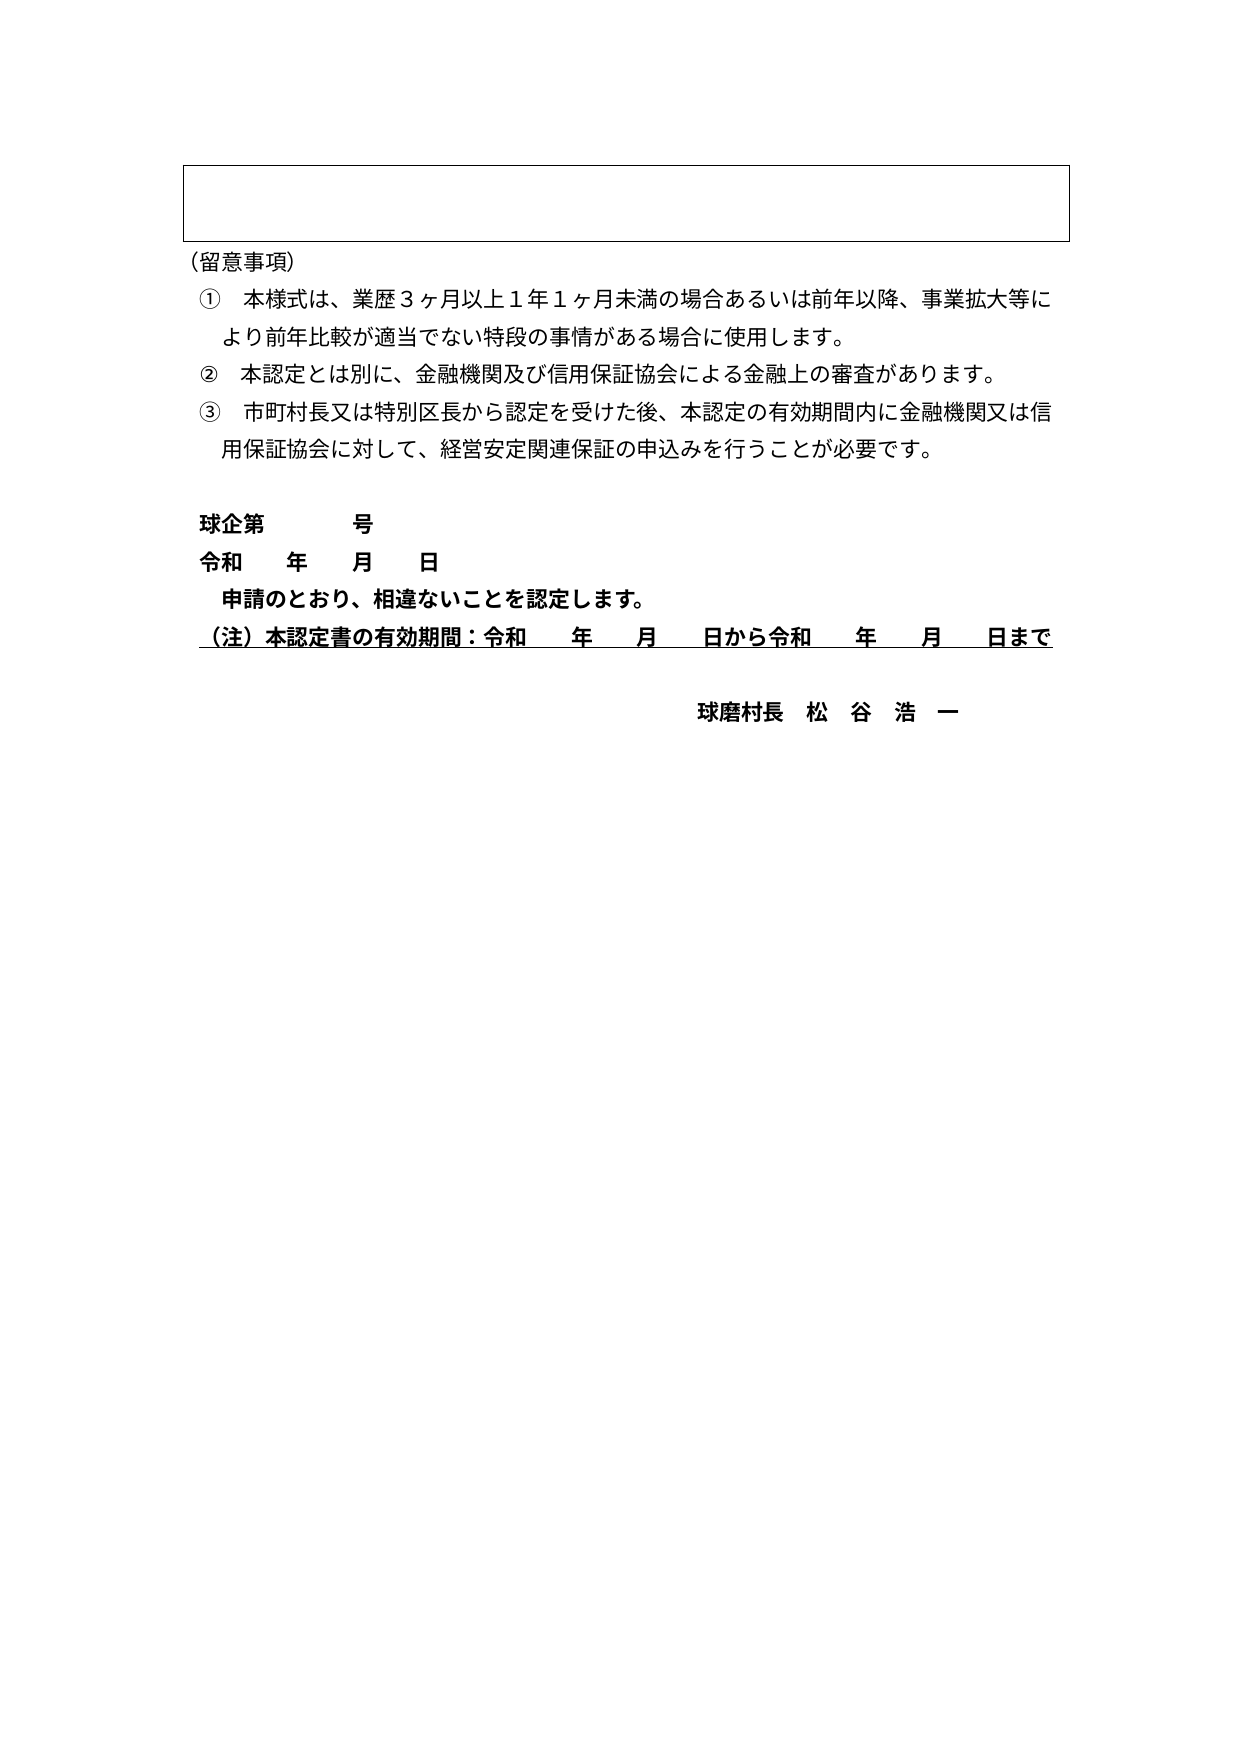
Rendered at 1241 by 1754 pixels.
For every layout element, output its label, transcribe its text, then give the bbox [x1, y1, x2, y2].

text 球企第 号 [177, 504, 1063, 542]
text （留意事項） [177, 242, 1063, 279]
text ① 本様式は、業歴３ヶ月以上１年１ヶ月未満の場合あるいは前年以降、事業拡大等により前年比較が適当でない特段の事情がある場合に使用します。 [177, 279, 1063, 354]
text （注）本認定書の有効期間：令和 年 月 日から令和 年 月 日まで [177, 617, 1063, 654]
text 令和 年 月 日 [177, 542, 1063, 579]
text ② 本認定とは別に、金融機関及び信用保証協会による金融上の審査があります。 [177, 354, 1063, 392]
text ③ 市町村長又は特別区長から認定を受けた後、本認定の有効期間内に金融機関又は信用保証協会に対して、経営安定関連保証の申込みを行うことが必要です。 [177, 392, 1063, 467]
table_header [184, 166, 1069, 241]
text 申請のとおり、相違ないことを認定します。 [177, 579, 1063, 617]
text 球磨村長 松 谷 浩 一 [177, 692, 1063, 729]
